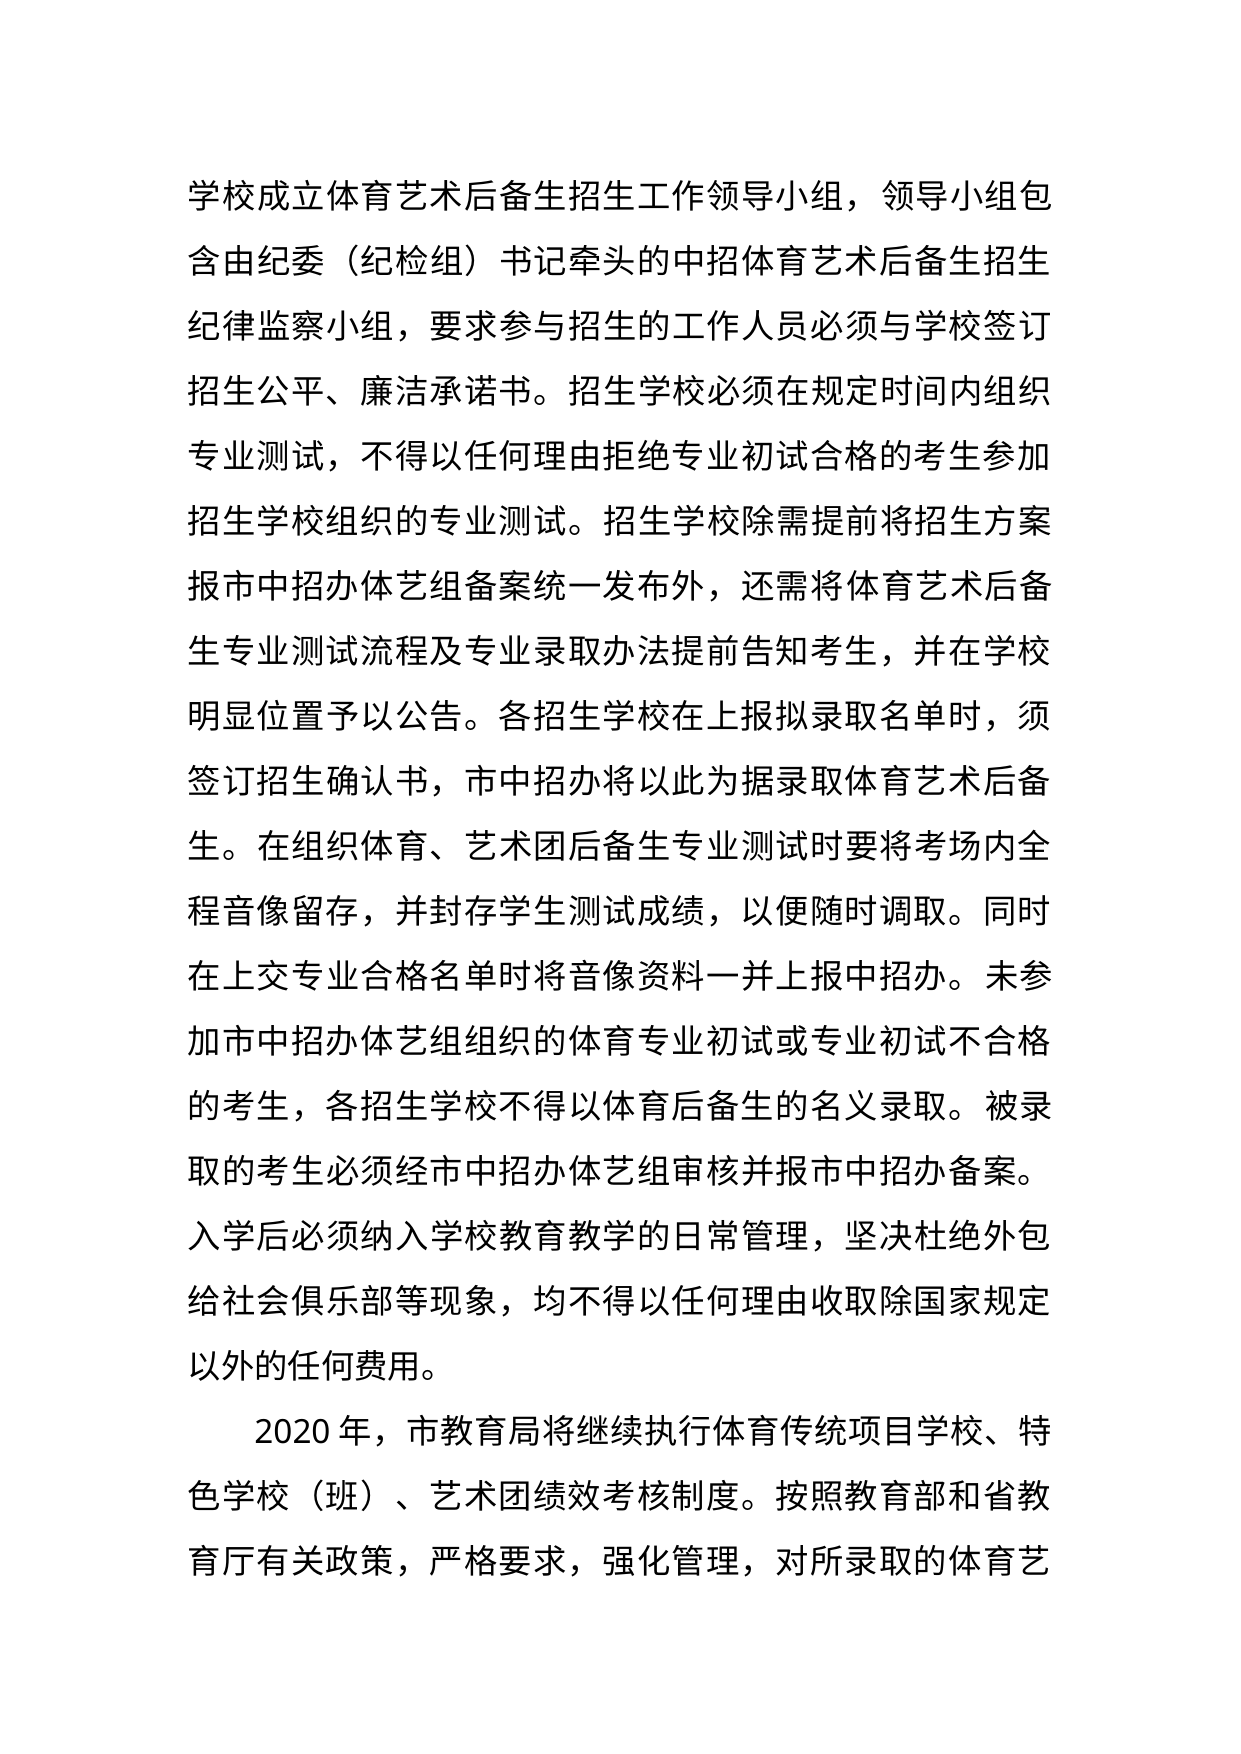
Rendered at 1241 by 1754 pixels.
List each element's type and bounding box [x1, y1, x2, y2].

text [187, 162, 1053, 1397]
text [187, 1397, 1053, 1592]
